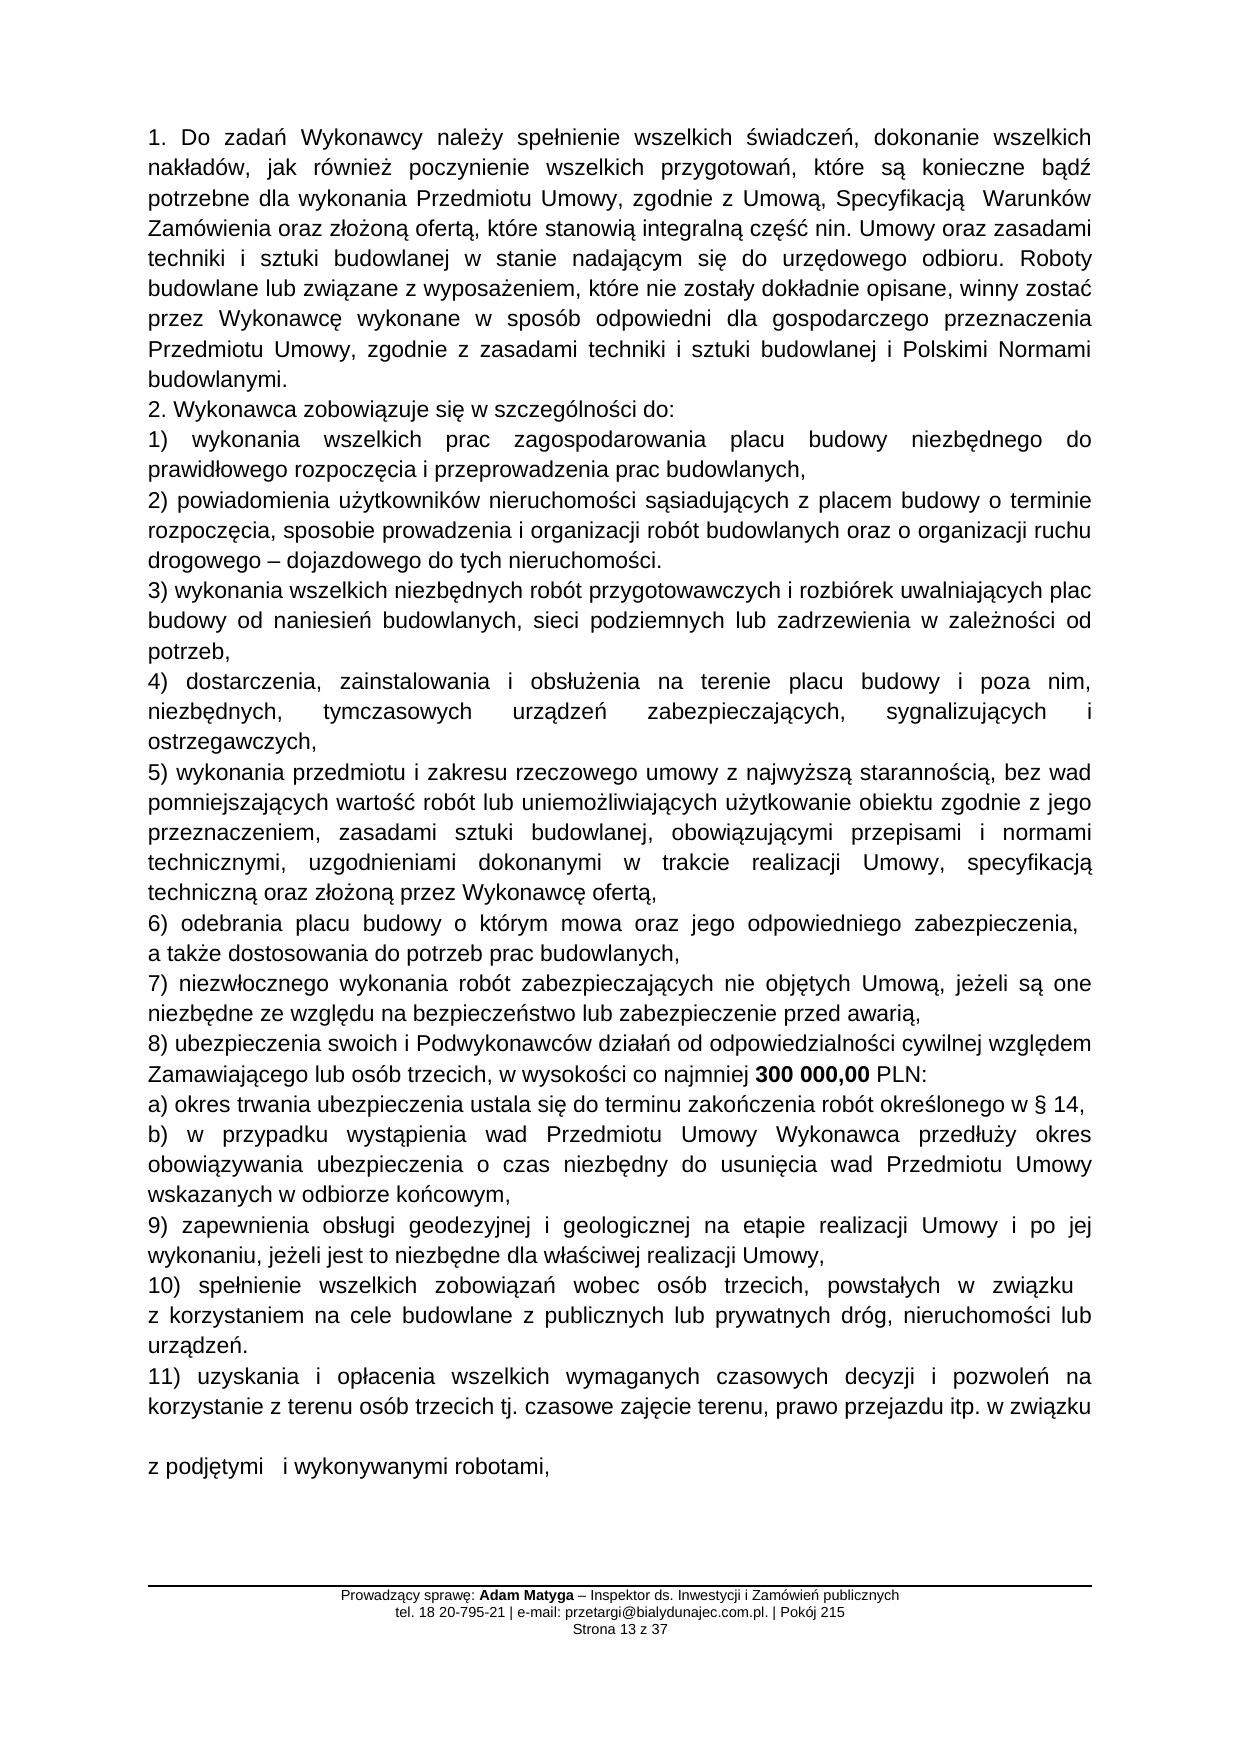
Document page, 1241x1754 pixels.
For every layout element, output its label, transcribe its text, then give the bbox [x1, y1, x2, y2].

text 2. Wykonawca zobowiązuje się w szczególności do: [148, 396, 1092, 422]
text 1) wykonania wszelkich prac zagospodarowania placu budowy niezbędnego do prawidłowego rozpoczęcia i przeprowadzenia prac budowlanych, [148, 426, 1092, 483]
text 10) spełnienie wszelkich zobowiązań wobec osób trzecich, powstałych w związku z korzystaniem na cele budowlane z publicznych lub prywatnych dróg, nieruchomości lub urządzeń. [148, 1272, 1092, 1359]
text b) w przypadku wystąpienia wad Przedmiotu Umowy Wykonawca przedłuży okres obowiązywania ubezpieczenia o czas niezbędny do usunięcia wad Przedmiotu Umowy wskazanych w odbiorze końcowym, [148, 1121, 1092, 1208]
text 7) niezwłocznego wykonania robót zabezpieczających nie objętych Umową, jeżeli są one niezbędne ze względu na bezpieczeństwo lub zabezpieczenie przed awarią, [148, 970, 1092, 1026]
text 5) wykonania przedmiotu i zakresu rzeczowego umowy z najwyższą starannością, bez wad pomniejszających wartość robót lub uniemożliwiających użytkowanie obiektu zgodnie z jego przeznaczeniem, zasadami sztuki budowlanej, obowiązującymi przepisami i normami technicznymi, uzgodnieniami dokonanymi w trakcie realizacji Umowy, specyfikacją techniczną oraz złożoną przez Wykonawcę ofertą, [148, 758, 1092, 906]
text 3) wykonania wszelkich niezbędnych robót przygotowawczych i rozbiórek uwalniających plac budowy od naniesień budowlanych, sieci podziemnych lub zadrzewienia w zależności od potrzeb, [148, 577, 1092, 664]
text 4) dostarczenia, zainstalowania i obsłużenia na terenie placu budowy i poza nim, niezbędnych, tymczasowych urządzeń zabezpieczających, sygnalizujących i ostrzegawczych, [148, 668, 1092, 754]
text 11) uzyskania i opłacenia wszelkich wymaganych czasowych decyzji i pozwoleń na korzystanie z terenu osób trzecich tj. czasowe zajęcie terenu, prawo przejazdu itp. w związku z podjętymi i wykonywanymi robotami, [148, 1363, 1092, 1479]
text 6) odebrania placu budowy o którym mowa oraz jego odpowiedniego zabezpieczenia, a także dostosowania do potrzeb prac budowlanych, [148, 909, 1092, 966]
text a) okres trwania ubezpieczenia ustala się do terminu zakończenia robót określonego w § 14, [148, 1091, 1092, 1117]
text 1. Do zadań Wykonawcy należy spełnienie wszelkich świadczeń, dokonanie wszelkich nakładów, jak również poczynienie wszelkich przygotowań, które są konieczne bądź potrzebne dla wykonania Przedmiotu Umowy, zgodnie z Umową, Specyfikacją Warunków Zamówienia oraz złożoną ofertą, które stanowią integralną część nin. Umowy oraz zasadami techniki i sztuki budowlanej w stanie nadającym się do urzędowego odbioru. Roboty budowlane lub związane z wyposażeniem, które nie zostały dokładnie opisane, winny zostać przez Wykonawcę wykonane w sposób odpowiedni dla gospodarczego przeznaczenia Przedmiotu Umowy, zgodnie z zasadami techniki i sztuki budowlanej i Polskimi Normami budowlanymi. [148, 124, 1092, 392]
text 8) ubezpieczenia swoich i Podwykonawców działań od odpowiedzialności cywilnej względem Zamawiającego lub osób trzecich, w wysokości co najmniej 300 000,00 PLN: [148, 1030, 1092, 1087]
text 9) zapewnienia obsługi geodezyjnej i geologicznej na etapie realizacji Umowy i po jej wykonaniu, jeżeli jest to niezbędne dla właściwej realizacji Umowy, [148, 1212, 1092, 1268]
text 2) powiadomienia użytkowników nieruchomości sąsiadujących z placem budowy o terminie rozpoczęcia, sposobie prowadzenia i organizacji robót budowlanych oraz o organizacji ruchu drogowego – dojazdowego do tych nieruchomości. [148, 487, 1092, 573]
